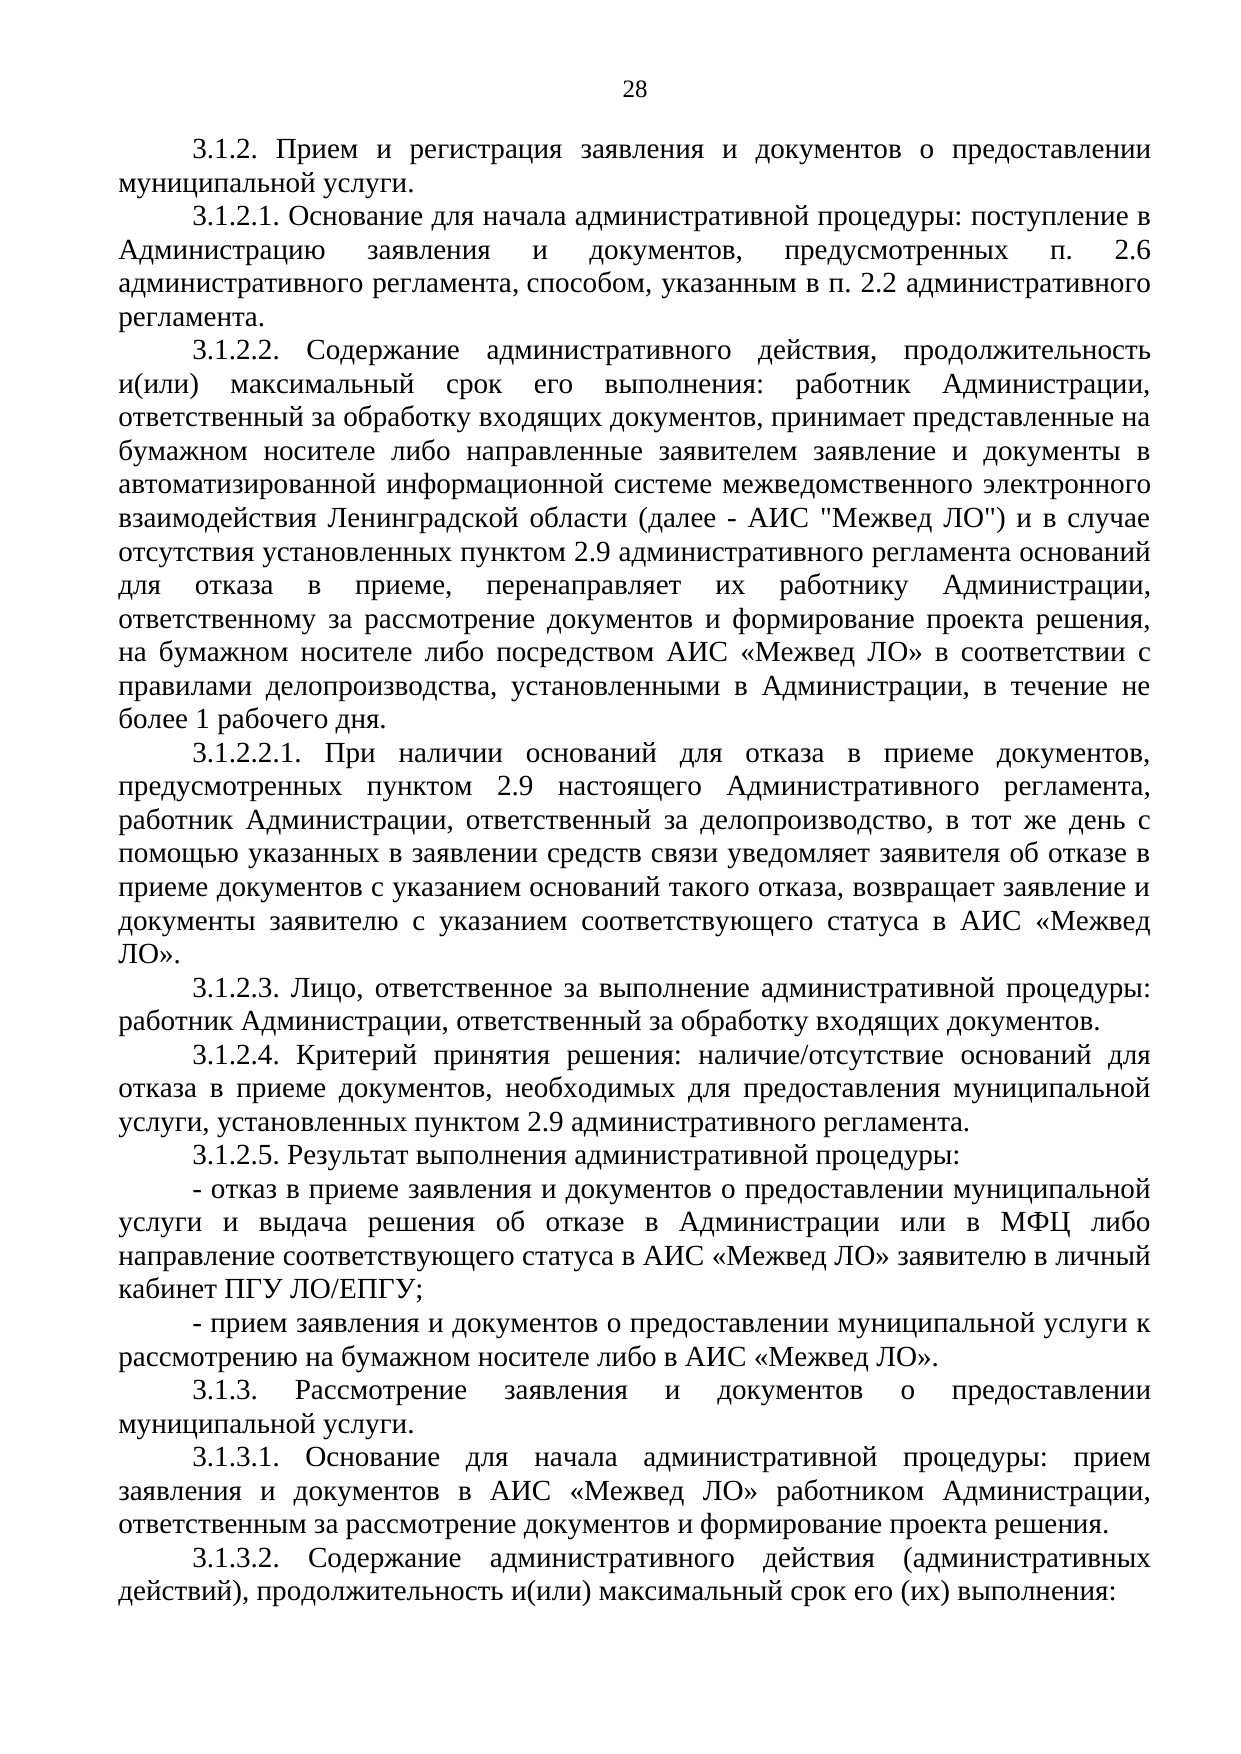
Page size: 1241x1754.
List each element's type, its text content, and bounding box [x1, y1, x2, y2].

text 3.1.2.1. Основание для начала административной процедуры: поступление в Администрацию заявления и документов, предусмотренных п. 2.6 административного регламента, способом, указанным в п. 2.2 административного регламента. [118, 198, 1152, 332]
text 3.1.2.2.1. При наличии оснований для отказа в приеме документов, предусмотренных пунктом 2.9 настоящего Административного регламента, работник Администрации, ответственный за делопроизводство, в тот же день с помощью указанных в заявлении средств связи уведомляет заявителя об отказе в приеме документов с указанием оснований такого отказа, возвращает заявление и документы заявителю с указанием соответствующего статуса в АИС «Межвед ЛО». [118, 735, 1152, 970]
text 3.1.2.5. Результат выполнения административной процедуры: [118, 1137, 1152, 1171]
text 3.1.2.3. Лицо, ответственное за выполнение административной процедуры: работник Администрации, ответственный за обработку входящих документов. [118, 970, 1152, 1037]
text 3.1.3. Рассмотрение заявления и документов о предоставлении муниципальной услуги. [118, 1372, 1152, 1439]
text 3.1.2. Прием и регистрация заявления и документов о предоставлении муниципальной услуги. [118, 131, 1152, 198]
text 3.1.3.2. Содержание административного действия (административных действий), продолжительность и(или) максимальный срок его (их) выполнения: [118, 1540, 1152, 1607]
text - прием заявления и документов о предоставлении муниципальной услуги к рассмотрению на бумажном носителе либо в АИС «Межвед ЛО». [118, 1305, 1152, 1372]
text 3.1.2.4. Критерий принятия решения: наличие/отсутствие оснований для отказа в приеме документов, необходимых для предоставления муниципальной услуги, установленных пунктом 2.9 административного регламента. [118, 1037, 1152, 1137]
text - отказ в приеме заявления и документов о предоставлении муниципальной услуги и выдача решения об отказе в Администрации или в МФЦ либо направление соответствующего статуса в АИС «Межвед ЛО» заявителю в личный кабинет ПГУ ЛО/ЕПГУ; [118, 1171, 1152, 1305]
text 3.1.2.2. Содержание административного действия, продолжительность и(или) максимальный срок его выполнения: работник Администрации, ответственный за обработку входящих документов, принимает представленные на бумажном носителе либо направленные заявителем заявление и документы в автоматизированной информационной системе межведомственного электронного взаимодействия Ленинградской области (далее - АИС "Межвед ЛО") и в случае отсутствия установленных пунктом 2.9 административного регламента оснований для отказа в приеме, перенаправляет их работнику Администрации, ответственному за рассмотрение документов и формирование проекта решения, на бумажном носителе либо посредством АИС «Межвед ЛО» в соответствии с правилами делопроизводства, установленными в Администрации, в течение не более 1 рабочего дня. [118, 332, 1152, 735]
text 3.1.3.1. Основание для начала административной процедуры: прием заявления и документов в АИС «Межвед ЛО» работником Администрации, ответственным за рассмотрение документов и формирование проекта решения. [118, 1439, 1152, 1540]
